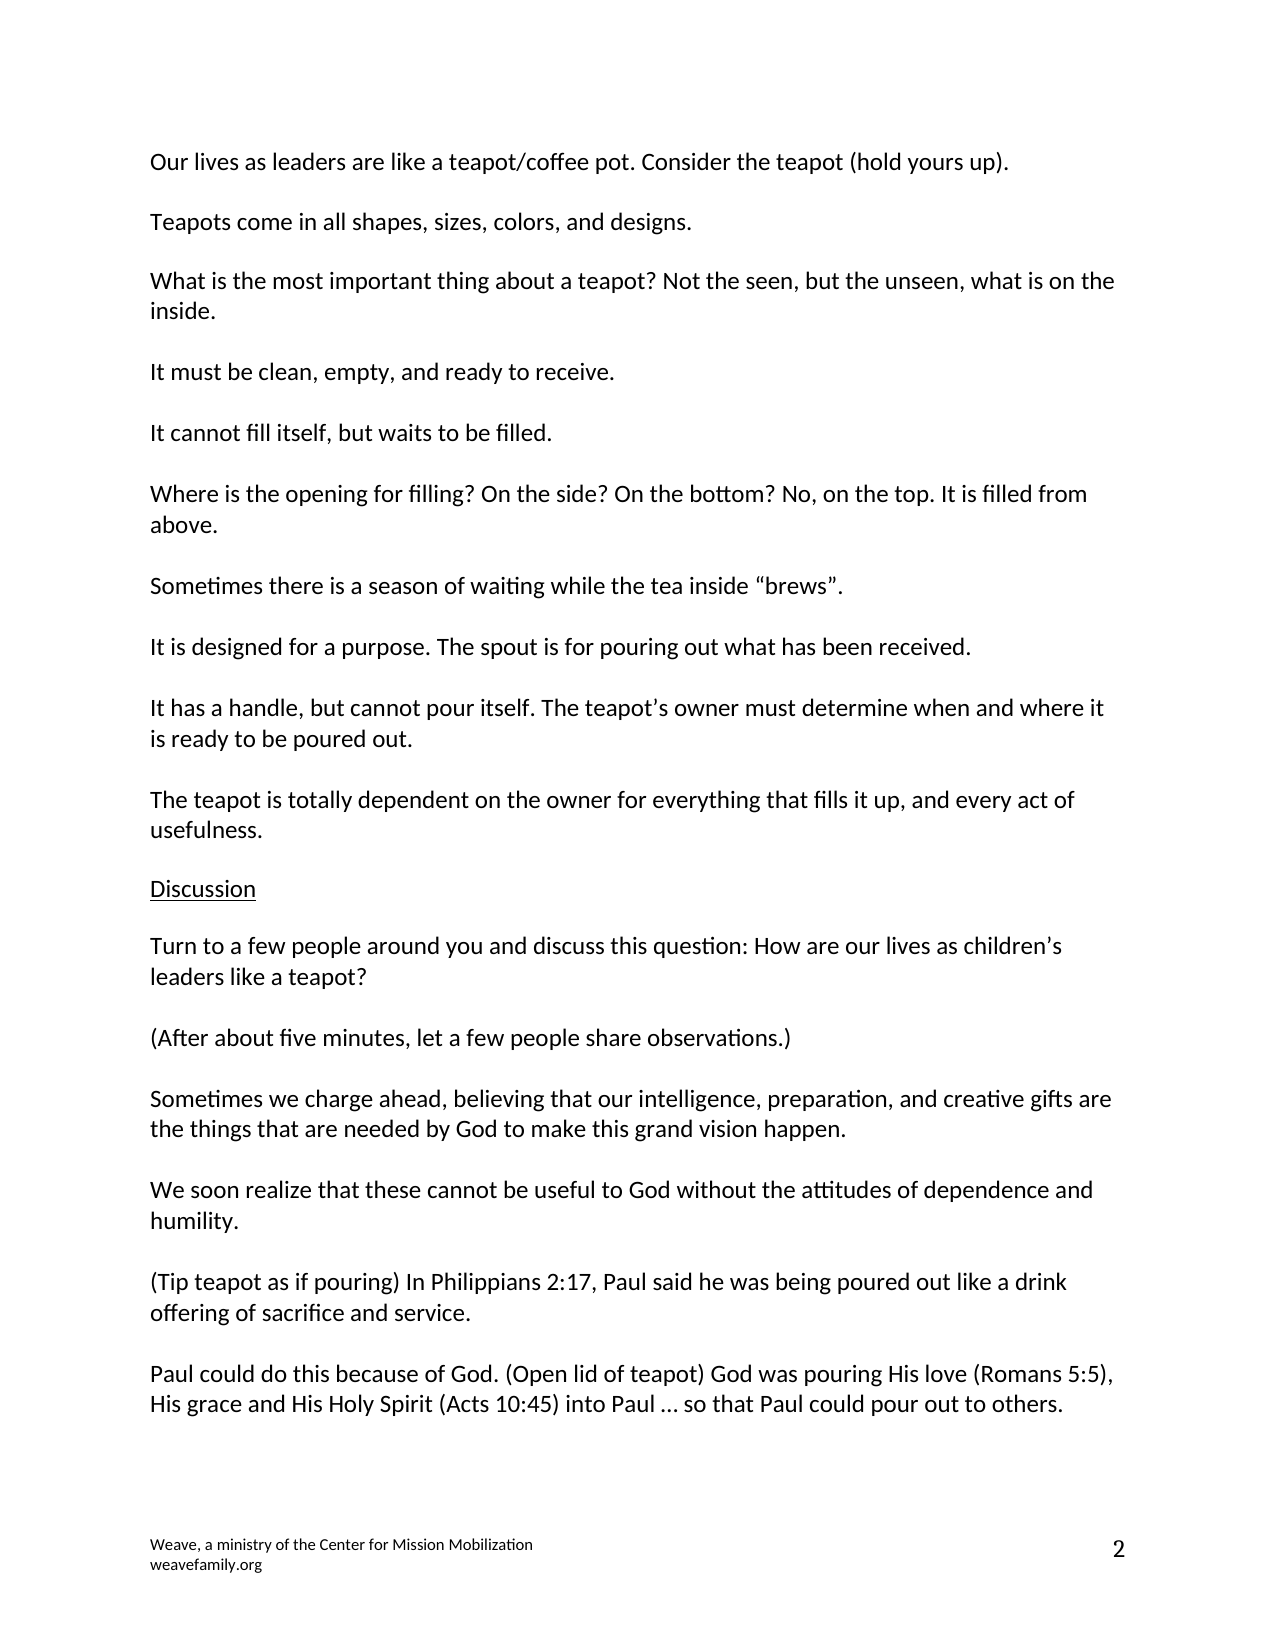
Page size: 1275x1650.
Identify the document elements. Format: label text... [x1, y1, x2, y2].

text Where is the opening for filling? On the side? On the bottom? No, on the top. It is filled from above. [150, 478, 1125, 539]
text Sometimes there is a season of waiting while the tea inside “brews”. [150, 570, 1125, 601]
text Turn to a few people around you and discuss this question: How are our lives as children’s leaders like a teapot? [150, 930, 1125, 991]
text We soon realize that these cannot be useful to God without the attitudes of dependence and humility. [150, 1174, 1125, 1236]
text What is the most important thing about a teapot? Not the seen, but the unseen, what is on the inside. [150, 265, 1125, 326]
text Paul could do this because of God. (Open lid of teapot) God was pouring His love (Romans 5:5), His grace and His Holy Spirit (Acts 10:45) into Paul … so that Paul could pour out to others. [150, 1358, 1125, 1419]
text Teapots come in all shapes, sizes, colors, and designs. [150, 206, 1125, 236]
text Discussion [150, 873, 1125, 904]
text It has a handle, but cannot pour itself. The teapot’s owner must determine when and where it is ready to be poured out. [150, 692, 1125, 753]
text Sometimes we charge ahead, believing that our intelligence, preparation, and creative gifts are the things that are needed by God to make this grand vision happen. [150, 1083, 1125, 1144]
text It must be clean, empty, and ready to receive. [150, 356, 1125, 387]
text Our lives as leaders are like a teapot/coffee pot. Consider the teapot (hold yours up). [150, 146, 1125, 177]
text (Tip teapot as if pouring) In Philippians 2:17, Paul said he was being poured out like a drink offering of sacrifice and service. [150, 1266, 1125, 1327]
text It cannot fill itself, but waits to be filled. [150, 417, 1125, 448]
text (After about five minutes, let a few people share observations.) [150, 1022, 1125, 1052]
text The teapot is totally dependent on the owner for everything that fills it up, and every act of usefulness. [150, 784, 1125, 845]
text It is designed for a purpose. The spout is for pouring out what has been received. [150, 631, 1125, 662]
